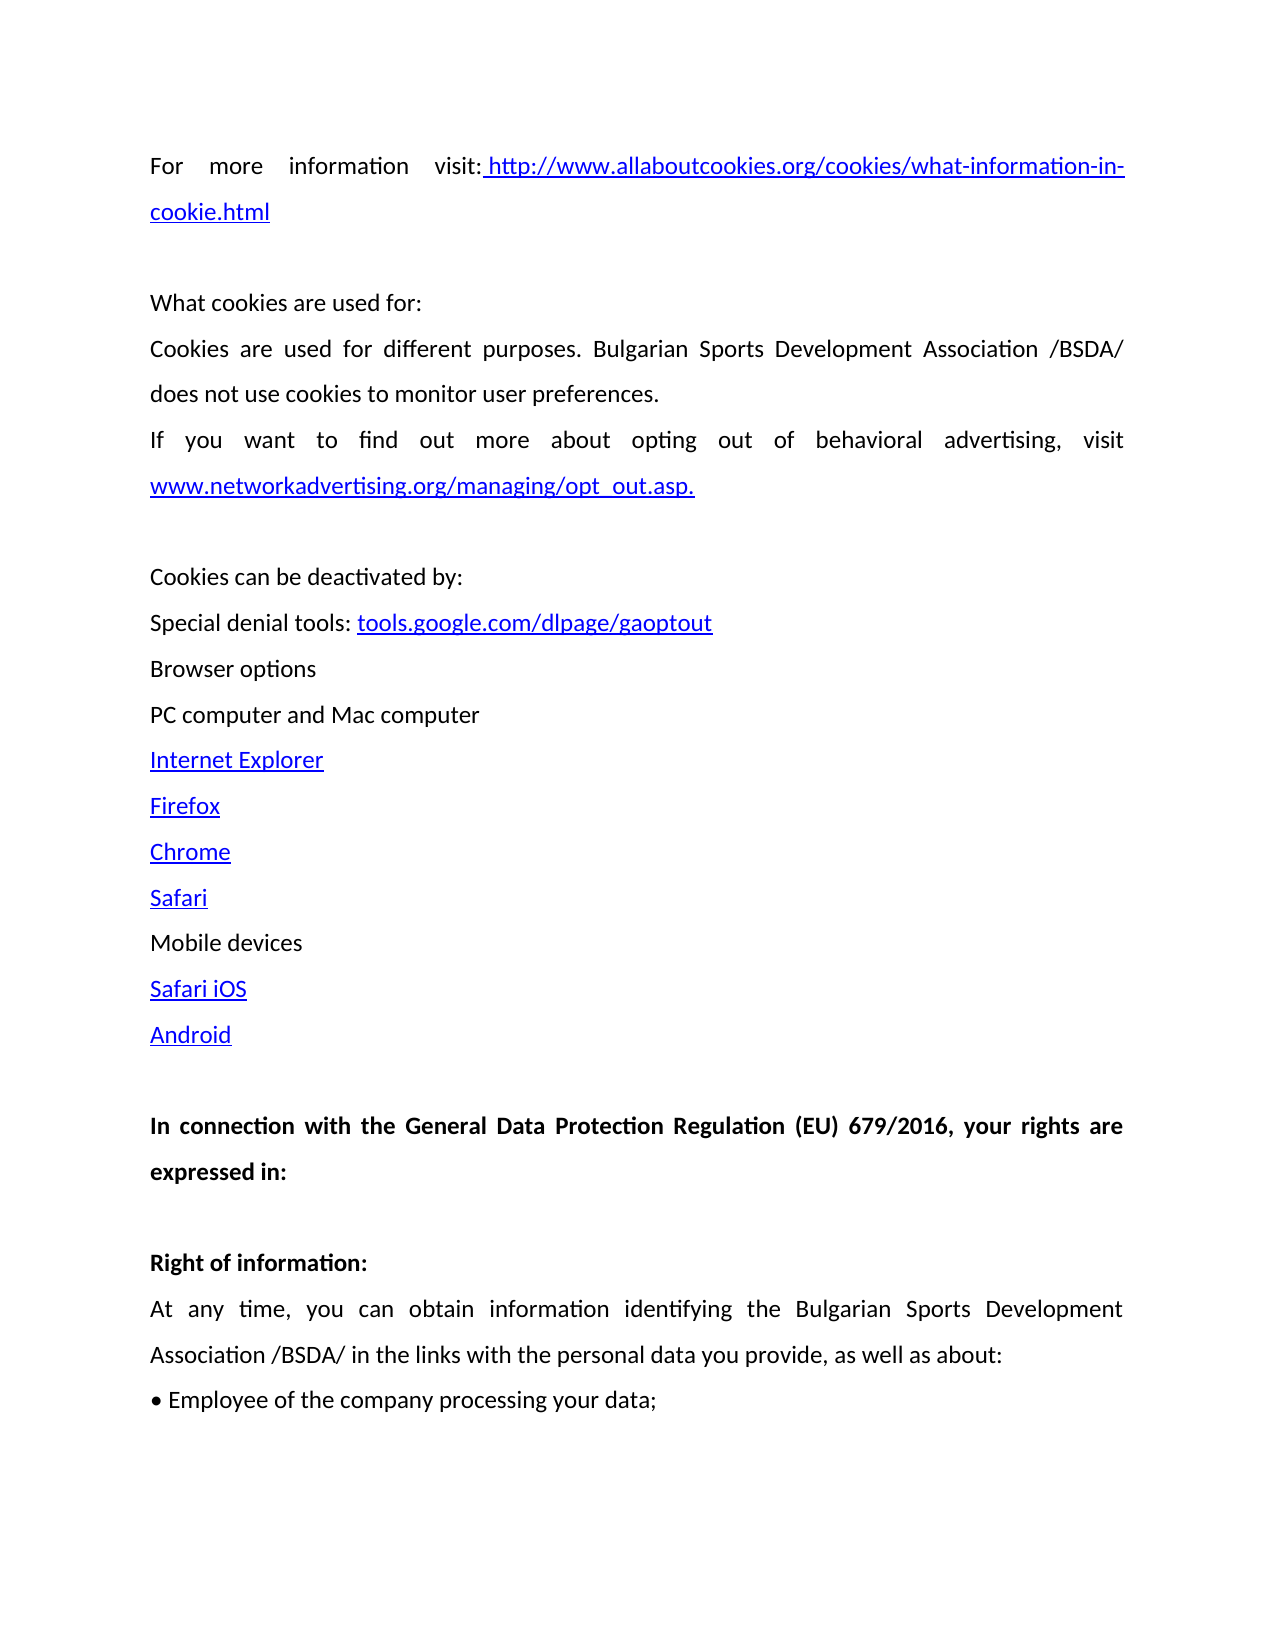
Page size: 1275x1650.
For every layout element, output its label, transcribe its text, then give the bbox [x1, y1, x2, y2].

text Safari iOS [150, 973, 1125, 1004]
text In connection with the General Data Protection Regulation (EU) 679/2016, your rights are expressed in: [150, 1110, 1125, 1187]
text Special denial tools: tools.google.com/dlpage/gaoptout [150, 607, 1125, 638]
text If you want to find out more about opting out of behavioral advertising, visit www.networkadvertising.org/managing/opt_out.asp. Cookies can be deactivated by: [150, 424, 1125, 592]
text Cookies are used for different purposes. Bulgarian Sports Development Association /BSDA/ does not use cookies to monitor user preferences. [150, 333, 1125, 409]
text Android [150, 1019, 1125, 1049]
text PC computer and Mac computer [150, 699, 1125, 729]
text For more information visit: http://www.allaboutcookies.org/cookies/what-information-in-cookie.html What cookies are used for: [150, 150, 1125, 318]
text Right of information: [150, 1202, 1125, 1278]
text Internet Explorer [150, 744, 1125, 775]
text At any time, you can obtain information identifying the Bulgarian Sports Development Association /BSDA/ in the links with the personal data you provide, as well as about: [150, 1293, 1125, 1369]
text Firefox Chrome Safari [150, 790, 1125, 912]
text • Employee of the company processing your data; [150, 1385, 1125, 1415]
text Mobile devices [150, 927, 1125, 958]
text Browser options [150, 653, 1125, 683]
